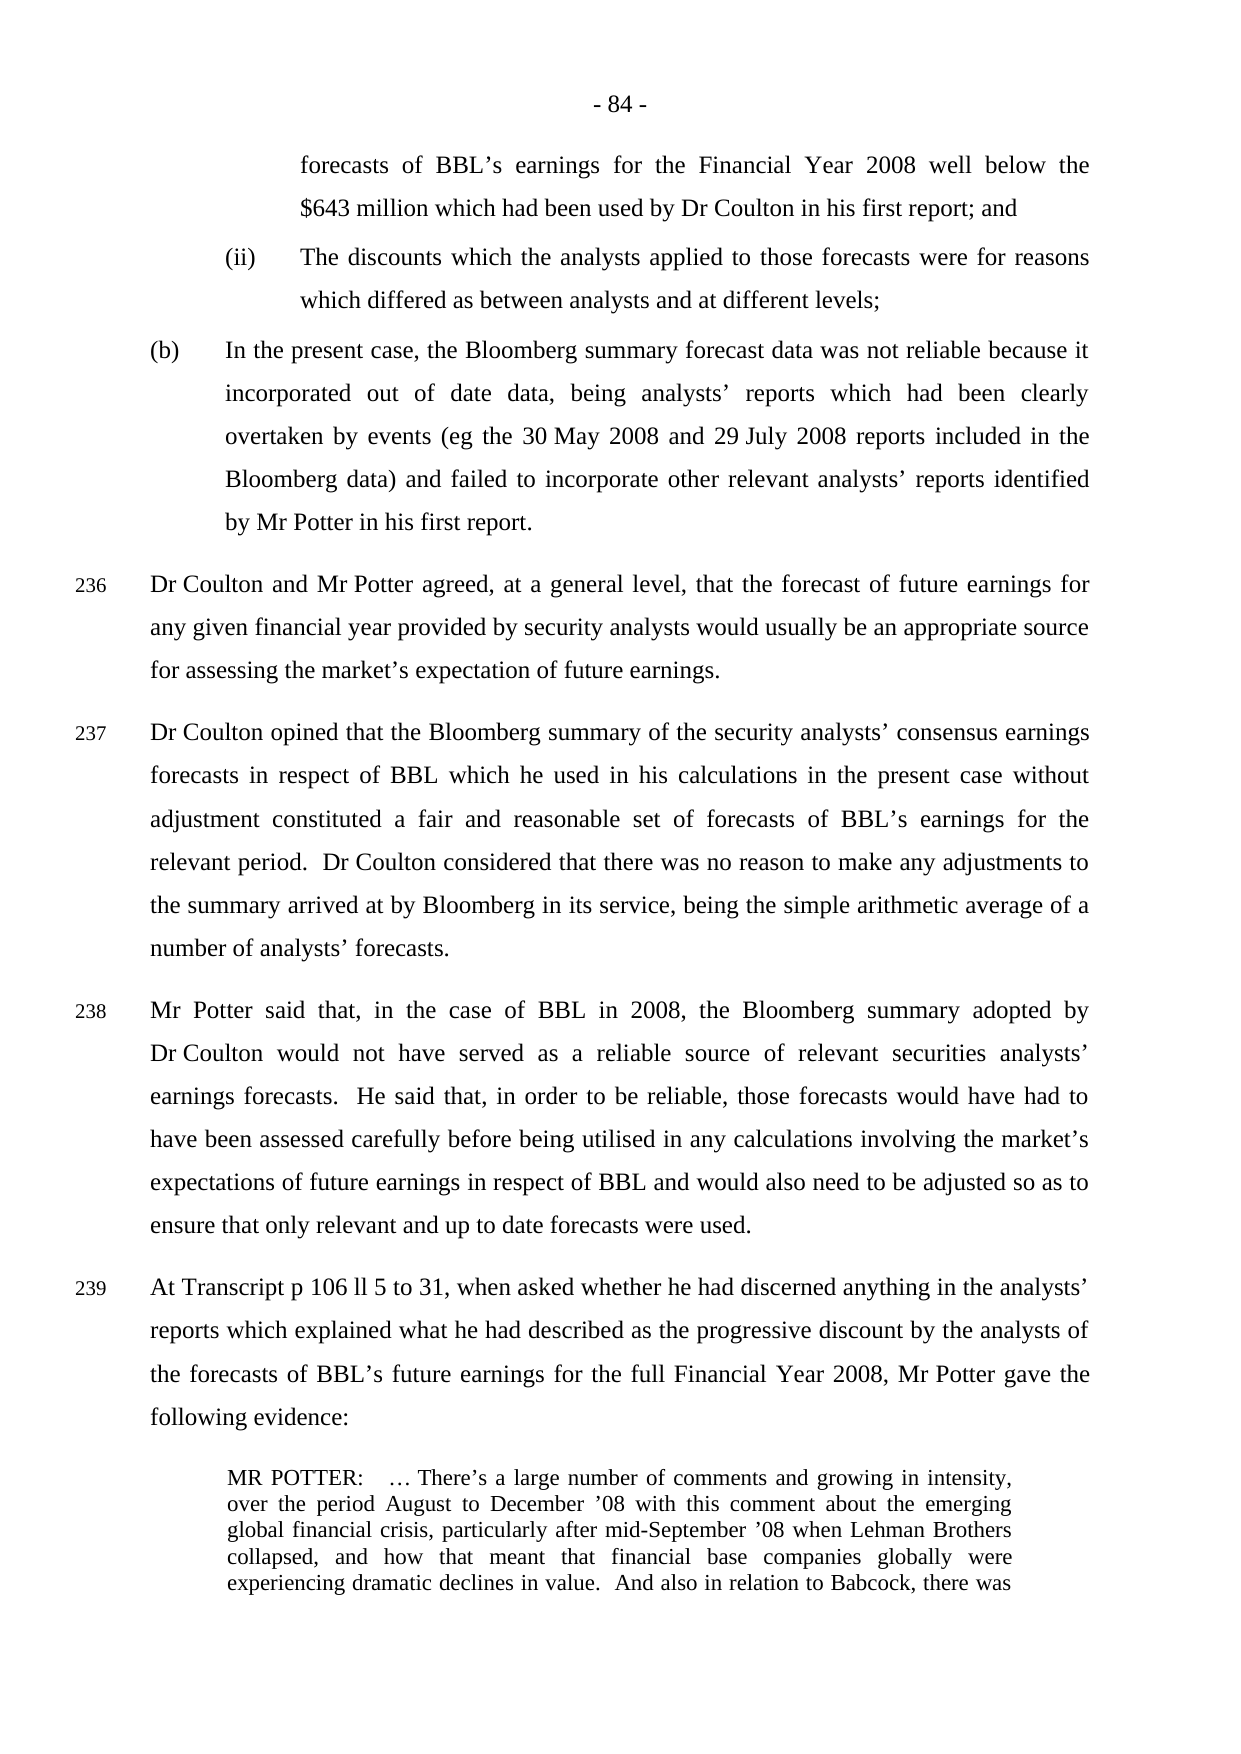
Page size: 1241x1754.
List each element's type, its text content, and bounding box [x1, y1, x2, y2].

list 237 Dr Coulton opined that the Bloomberg summary of the security analysts’ consensus earnings forecasts in respect of BBL which he used in his calculations in the present case without adjustment constituted a fair and reasonable set of forecasts of BBL’s earnings for the relevant period. Dr Coulton considered that there was no reason to make any adjustments to the summary arrived at by Bloomberg in its service, being the simple arithmetic average of a number of analysts’ forecasts. [75, 717, 1090, 962]
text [227, 1464, 1013, 1596]
list 238 Mr Potter said that, in the case of BBL in 2008, the Bloomberg summary adopted by Dr Coulton would not have served as a reliable source of relevant securities analysts’ earnings forecasts. He said that, in order to be reliable, those forecasts would have had to have been assessed carefully before being utilised in any calculations involving the market’s expectations of future earnings in respect of BBL and would also need to be adjusted so as to ensure that only relevant and up to date forecasts were used. [75, 995, 1090, 1239]
list (ii) The discounts which the analysts applied to those forecasts were for reasons which differed as between analysts and at different levels; [225, 242, 1090, 314]
list 236 Dr Coulton and Mr Potter agreed, at a general level, that the forecast of future earnings for any given financial year provided by security analysts would usually be an appropriate source for assessing the market’s expectation of future earnings. [75, 569, 1090, 684]
list 239 At Transcript p 106 ll 5 to 31, when asked whether he had discerned anything in the analysts’ reports which explained what he had described as the progressive discount by the analysts of the forecasts of BBL’s future earnings for the full Financial Year 2008, Mr Potter gave the following evidence: [75, 1272, 1090, 1431]
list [225, 150, 1090, 222]
list (b) In the present case, the Bloomberg summary forecast data was not reliable because it incorporated out of date data, being analysts’ reports which had been clearly overtaken by events (eg the 30 May 2008 and 29 July 2008 reports included in the Bloomberg data) and failed to incorporate other relevant analysts’ reports identified by Mr Potter in his first report. [150, 335, 1090, 536]
